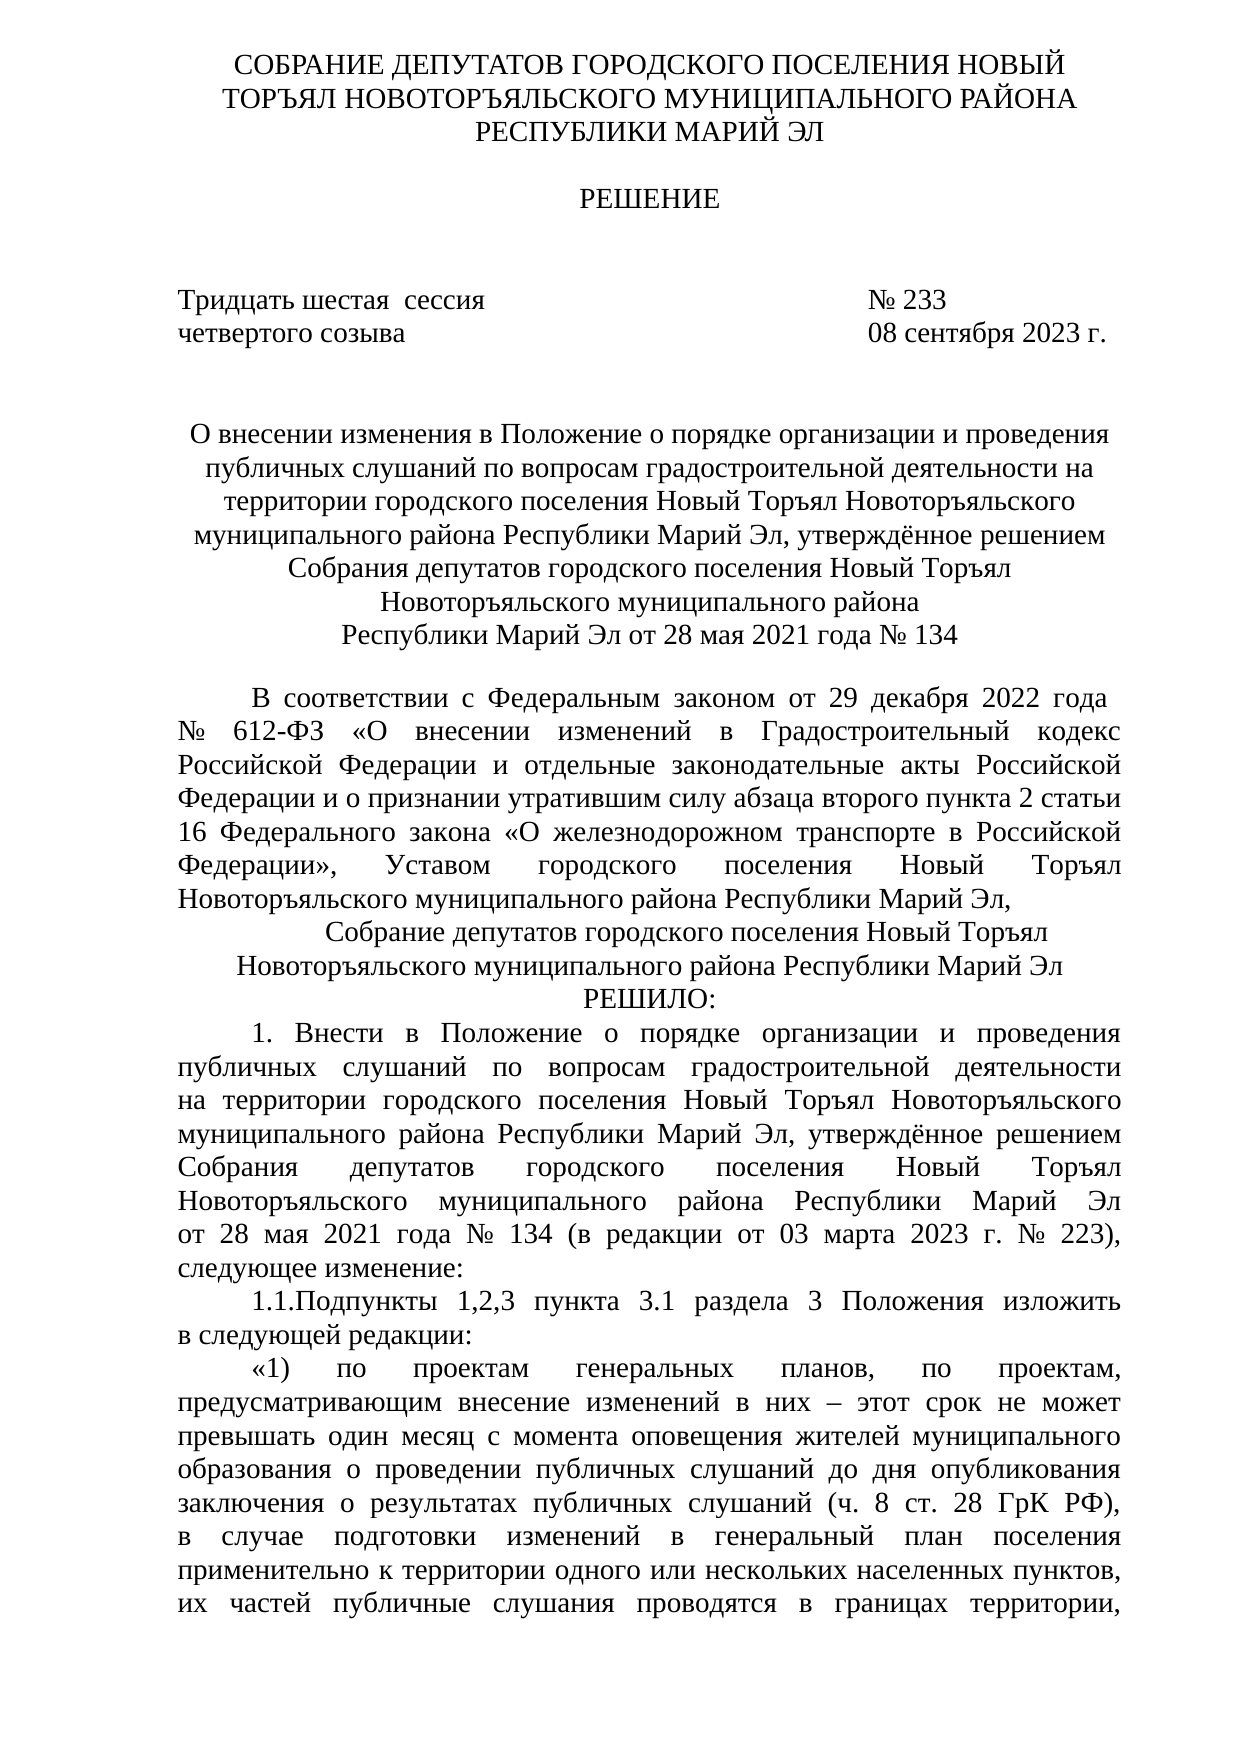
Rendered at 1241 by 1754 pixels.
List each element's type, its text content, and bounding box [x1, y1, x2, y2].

text 1. Внести в Положение о порядке организации и проведения публичных слушаний по вопросам градостроительной деятельности на территории городского поселения Новый Торъял Новоторъяльского муниципального района Республики Марий Эл, утверждённое решением Собрания депутатов городского поселения Новый Торъял Новоторъяльского муниципального района Республики Марий Эл от 28 мая 2021 года № 134 (в редакции от 03 марта 2023 г. № 223), следующее изменение: [177, 1015, 1122, 1283]
text В соответствии с Федеральным законом от 29 декабря 2022 года № 612-ФЗ «О внесении изменений в Градостроительный кодекс Российской Федерации и отдельные законодательные акты Российской Федерации и о признании утратившим силу абзаца второго пункта 2 статьи 16 Федерального закона «О железнодорожном транспорте в Российской Федерации», Уставом городского поселения Новый Торъял Новоторъяльского муниципального района Республики Марий Эл, [177, 680, 1122, 914]
text 1.1.Подпункты 1,2,3 пункта 3.1 раздела 3 Положения изложить в следующей редакции: [177, 1283, 1122, 1351]
text О внесении изменения в Положение о порядке организации и проведения публичных слушаний по вопросам градостроительной деятельности на территории городского поселения Новый Торъял Новоторъяльского муниципального района Республики Марий Эл, утверждённое решением Собрания депутатов городского поселения Новый Торъял Новоторъяльского муниципального района Республики Марий Эл от 28 мая 2021 года № 134 [177, 416, 1122, 651]
text Собрание депутатов городского поселения Новый Торъял Новоторъяльского муниципального района Республики Марий Эл РЕШИЛО: [177, 914, 1122, 1015]
table_header № 233 08 сентября 2023 г. [856, 282, 1133, 349]
text СОБРАНИЕ ДЕПУТАТОВ ГОРОДСКОГО ПОСЕЛЕНИЯ НОВЫЙ ТОРЪЯЛ НОВОТОРЪЯЛЬСКОГО МУНИЦИПАЛЬНОГО РАЙОНА РЕСПУБЛИКИ МАРИЙ ЭЛ [177, 47, 1122, 148]
text РЕШЕНИЕ [177, 181, 1122, 215]
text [177, 1351, 1122, 1518]
table_header Тридцать шестая сессия четвертого созыва [166, 282, 856, 349]
